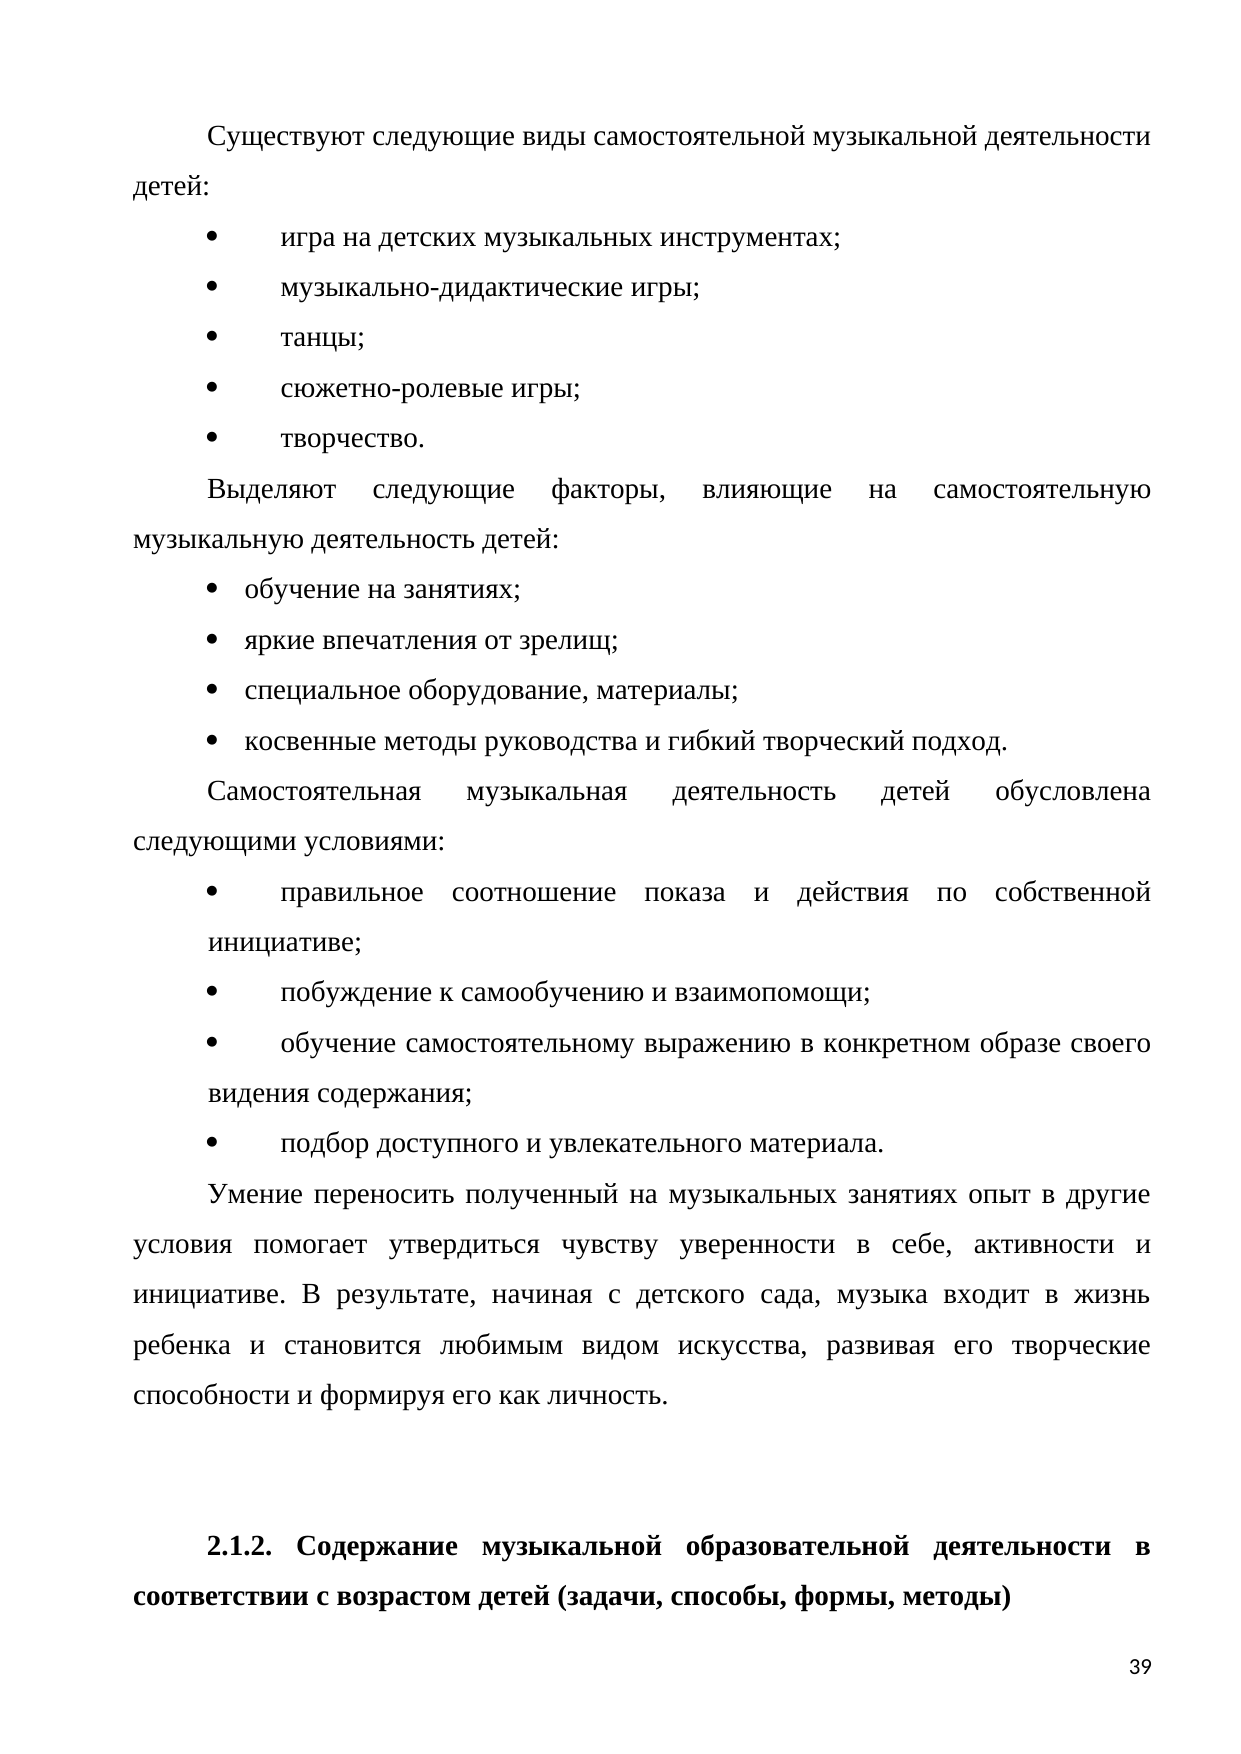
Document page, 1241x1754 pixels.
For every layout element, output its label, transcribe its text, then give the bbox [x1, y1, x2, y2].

list косвенные методы руководства и гибкий творческий подход. [207, 723, 1152, 756]
list сюжетно-ролевые игры; [207, 370, 1152, 404]
list яркие впечатления от зрелищ; [207, 622, 1152, 656]
list обучение на занятиях; [207, 571, 1152, 605]
list творчество. [207, 420, 1152, 454]
list музыкально-дидактические игры; [207, 269, 1152, 303]
list обучение самостоятельному выражению в конкретном образе своего видения содержания; [207, 1025, 1152, 1109]
list правильное соотношение показа и действия по собственной инициативе; [207, 874, 1152, 958]
text Самостоятельная музыкальная деятельность детей обусловлена следующими условиями: [133, 773, 1152, 857]
list побуждение к самообучению и взаимопомощи; [207, 974, 1152, 1008]
list специальное оборудование, материалы; [207, 672, 1152, 706]
text Умение переносить полученный на музыкальных занятиях опыт в другие условия помогает утвердиться чувству уверенности в себе, активности и инициативе. В результате, начиная с детского сада, музыка входит в жизнь ребенка и становится любимым видом искусства, развивая его творческие способности и формируя его как личность. [133, 1176, 1152, 1411]
text Выделяют следующие факторы, влияющие на самостоятельную музыкальную деятельность детей: [133, 471, 1152, 555]
text Существуют следующие виды самостоятельной музыкальной деятельности детей: [133, 118, 1152, 202]
list танцы; [207, 319, 1152, 353]
text 2.1.2. Содержание музыкальной образовательной деятельности в соответствии с возрастом детей (задачи, способы, формы, методы) [133, 1528, 1152, 1612]
list игра на детских музыкальных инструментах; [207, 219, 1152, 252]
list подбор доступного и увлекательного материала. [207, 1126, 1152, 1159]
